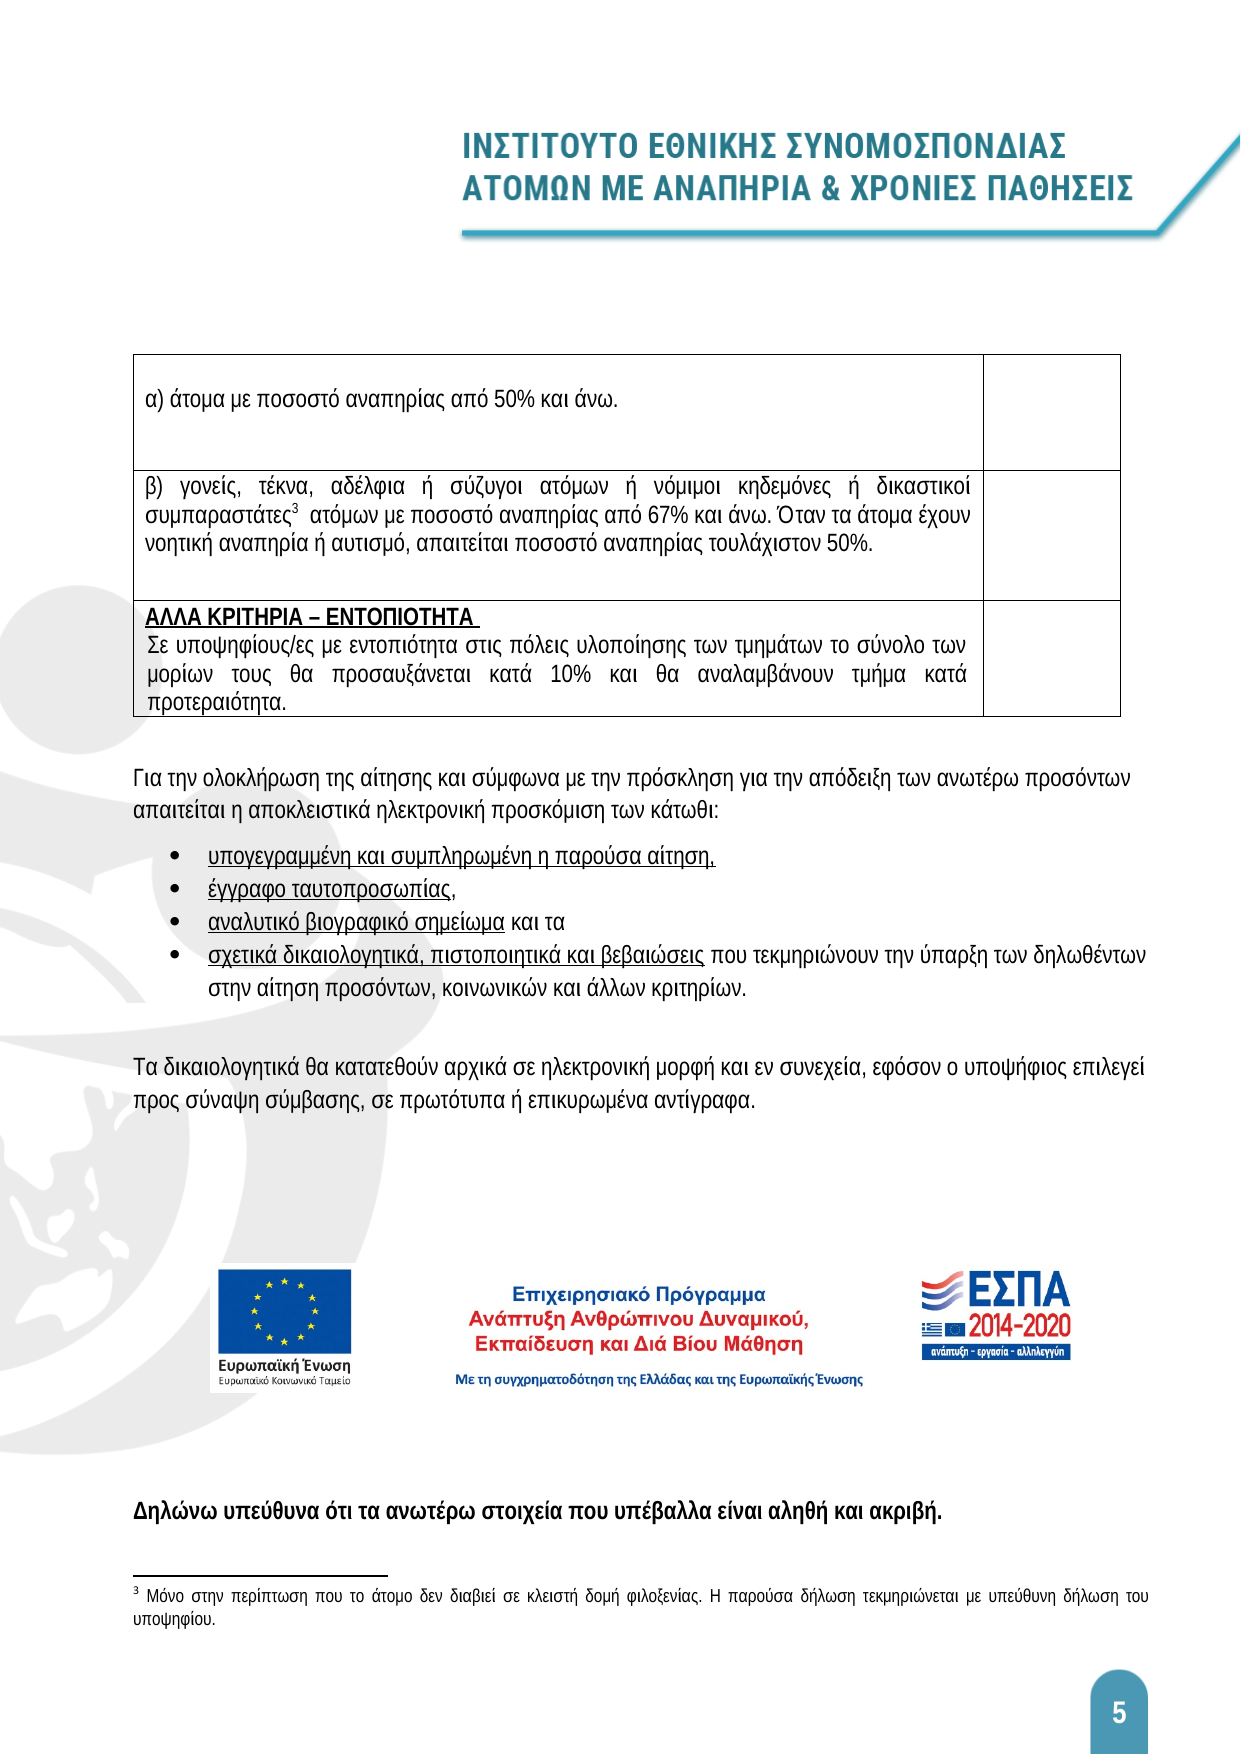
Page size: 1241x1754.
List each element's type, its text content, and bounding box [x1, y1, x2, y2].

table_cell α) άτομα με ποσοστό αναπηρίας από 50% και άνω. [134, 355, 983, 470]
list αναλυτικό βιογραφικό σημείωμα και τα [170, 907, 1152, 936]
table_cell ΑΛΛΑ ΚΡΙΤΗΡΙΑ – ΕΝΤΟΠΙΟΤΗΤΑ Σε υποψηφίους/ες με εντοπιότητα στις πόλεις υλοποίησης των τμημάτων το σύνολο των μορίων τους θα προσαυξάνεται κατά 10% και θα αναλαμβάνουν τμήμα κατά προτεραιότητα. [134, 601, 983, 716]
table_cell [984, 601, 1120, 716]
text Δηλώνω υπεύθυνα ότι τα ανωτέρω στοιχεία που υπέβαλλα είναι αληθή και ακριβή. [133, 1496, 1152, 1525]
text Τα δικαιολογητικά θα κατατεθούν αρχικά σε ηλεκτρονική μορφή και εν συνεχεία, εφόσον ο υποψήφιος επιλεγεί προς σύναψη σύμβασης, σε πρωτότυπα ή επικυρωμένα αντίγραφα. [133, 1052, 1152, 1113]
list σχετικά δικαιολογητικά, πιστοποιητικά και βεβαιώσεις που τεκμηριώνουν την ύπαρξη των δηλωθέντων στην αίτηση προσόντων, κοινωνικών και άλλων κριτηρίων. [170, 940, 1152, 1002]
picture [986, 1642, 1241, 1754]
table_cell [984, 355, 1120, 470]
list υπογεγραμμένη και συμπληρωμένη η παρούσα αίτηση, [170, 841, 1152, 870]
table_cell β) γονείς, τέκνα, αδέλφια ή σύζυγοι ατόμων ή νόμιμοι κηδεμόνες ή δικαστικοί συμπαραστάτες ατόμων με ποσοστό αναπηρίας από 67% και άνω. Όταν τα άτομα έχουν νοητική αναπηρία ή αυτισμό, απαιτείται ποσοστό αναπηρίας τουλάχιστον 50%. [134, 471, 983, 600]
table_cell [984, 471, 1120, 600]
picture [17, 0, 1241, 474]
list έγγραφο ταυτοπροσωπίας, [170, 874, 1152, 903]
text Για την ολοκλήρωση της αίτησης και σύμφωνα με την πρόσκληση για την απόδειξη των ανωτέρω προσόντων απαιτείται η αποκλειστικά ηλεκτρονική προσκόμιση των κάτωθι: [133, 762, 1152, 824]
picture [0, 580, 1075, 1587]
